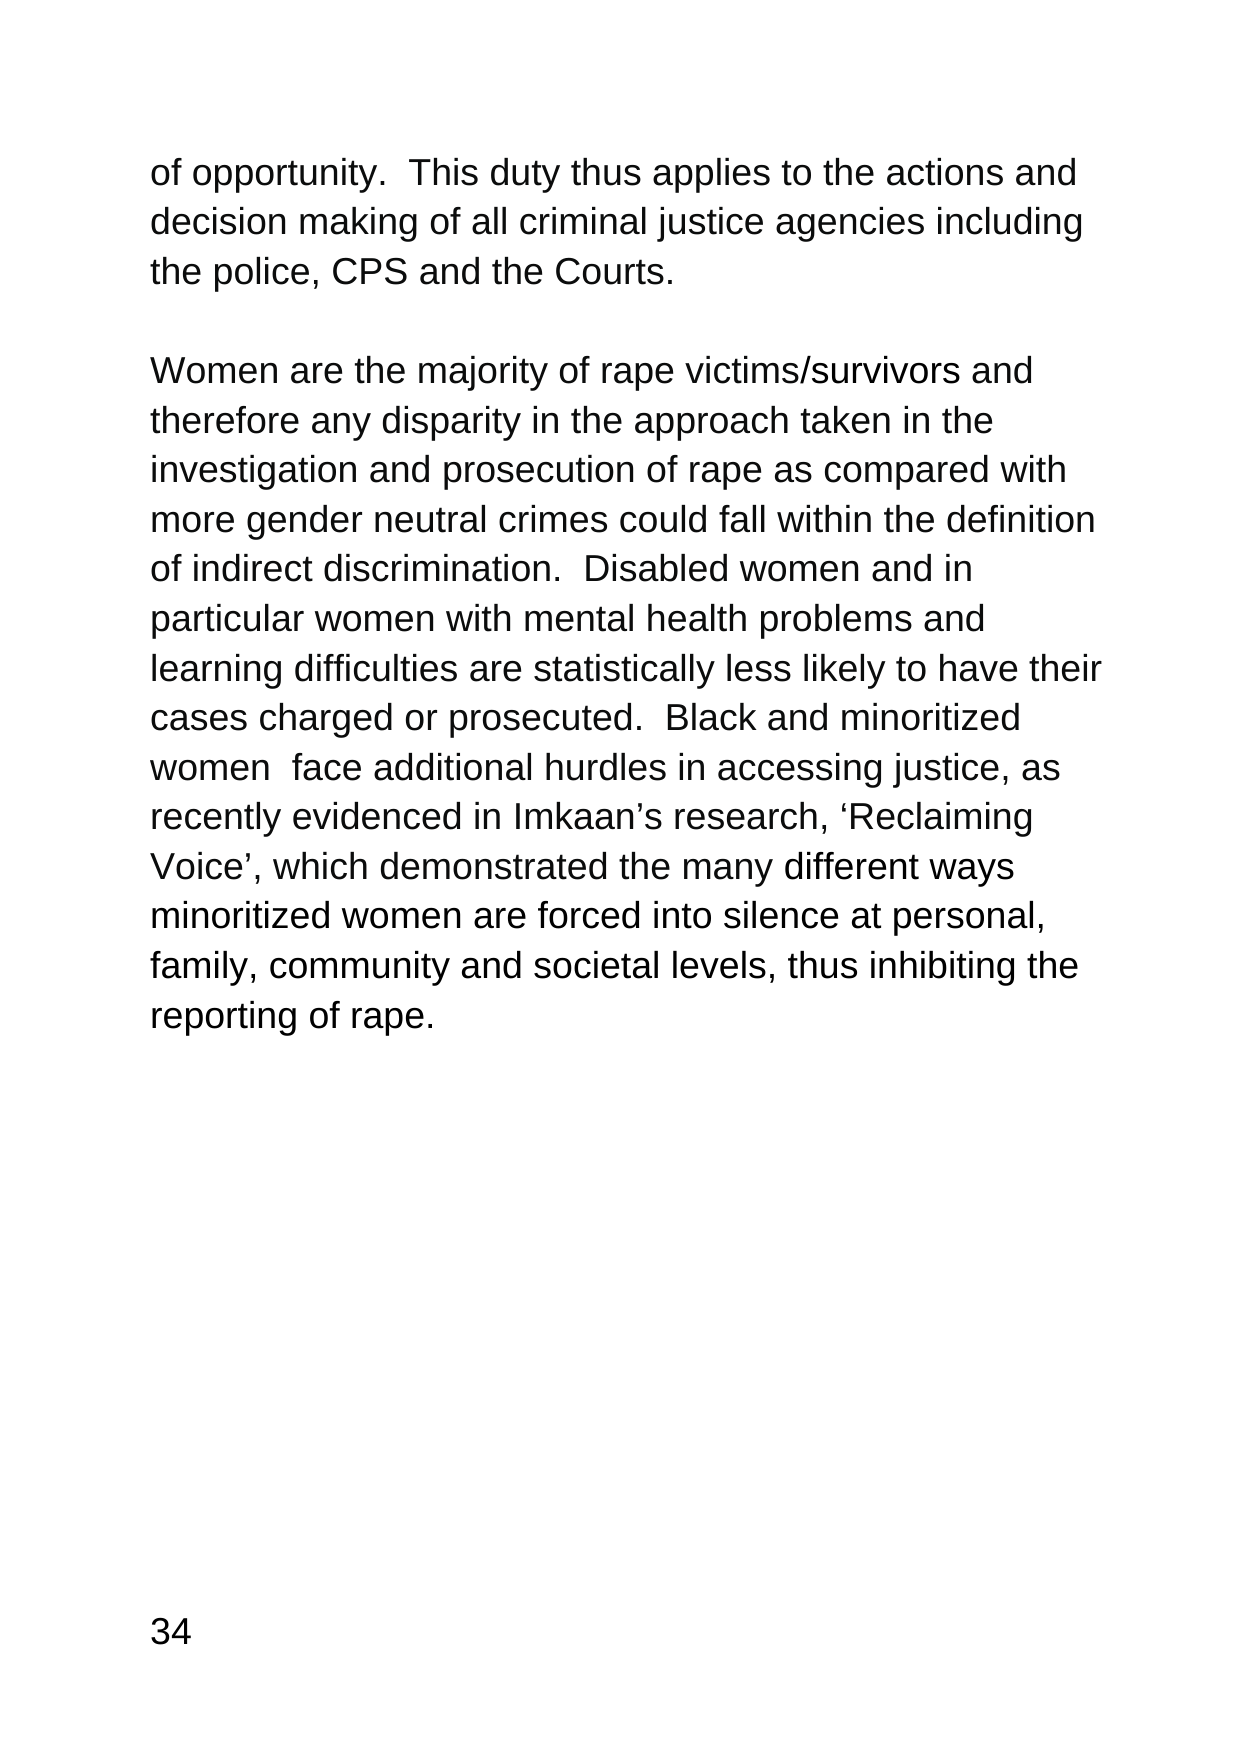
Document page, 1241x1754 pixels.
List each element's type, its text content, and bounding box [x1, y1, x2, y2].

text of opportunity. This duty thus applies to the actions and decision making of all criminal justice agencies including the police, CPS and the Courts. [150, 150, 1125, 292]
text Women are the majority of rape victims/survivors and therefore any disparity in the approach taken in the investigation and prosecution of rape as compared with more gender neutral crimes could fall within the definition of indirect discrimination. Disabled women and in particular women with mental health problems and learning difficulties are statistically less likely to have their cases charged or prosecuted. Black and minoritized women face additional hurdles in accessing justice, as recently evidenced in Imkaan’s research, ‘Reclaiming Voice’, which demonstrated the many different ways minoritized women are forced into silence at personal, family, community and societal levels, thus inhibiting the reporting of rape. [150, 348, 1125, 1036]
